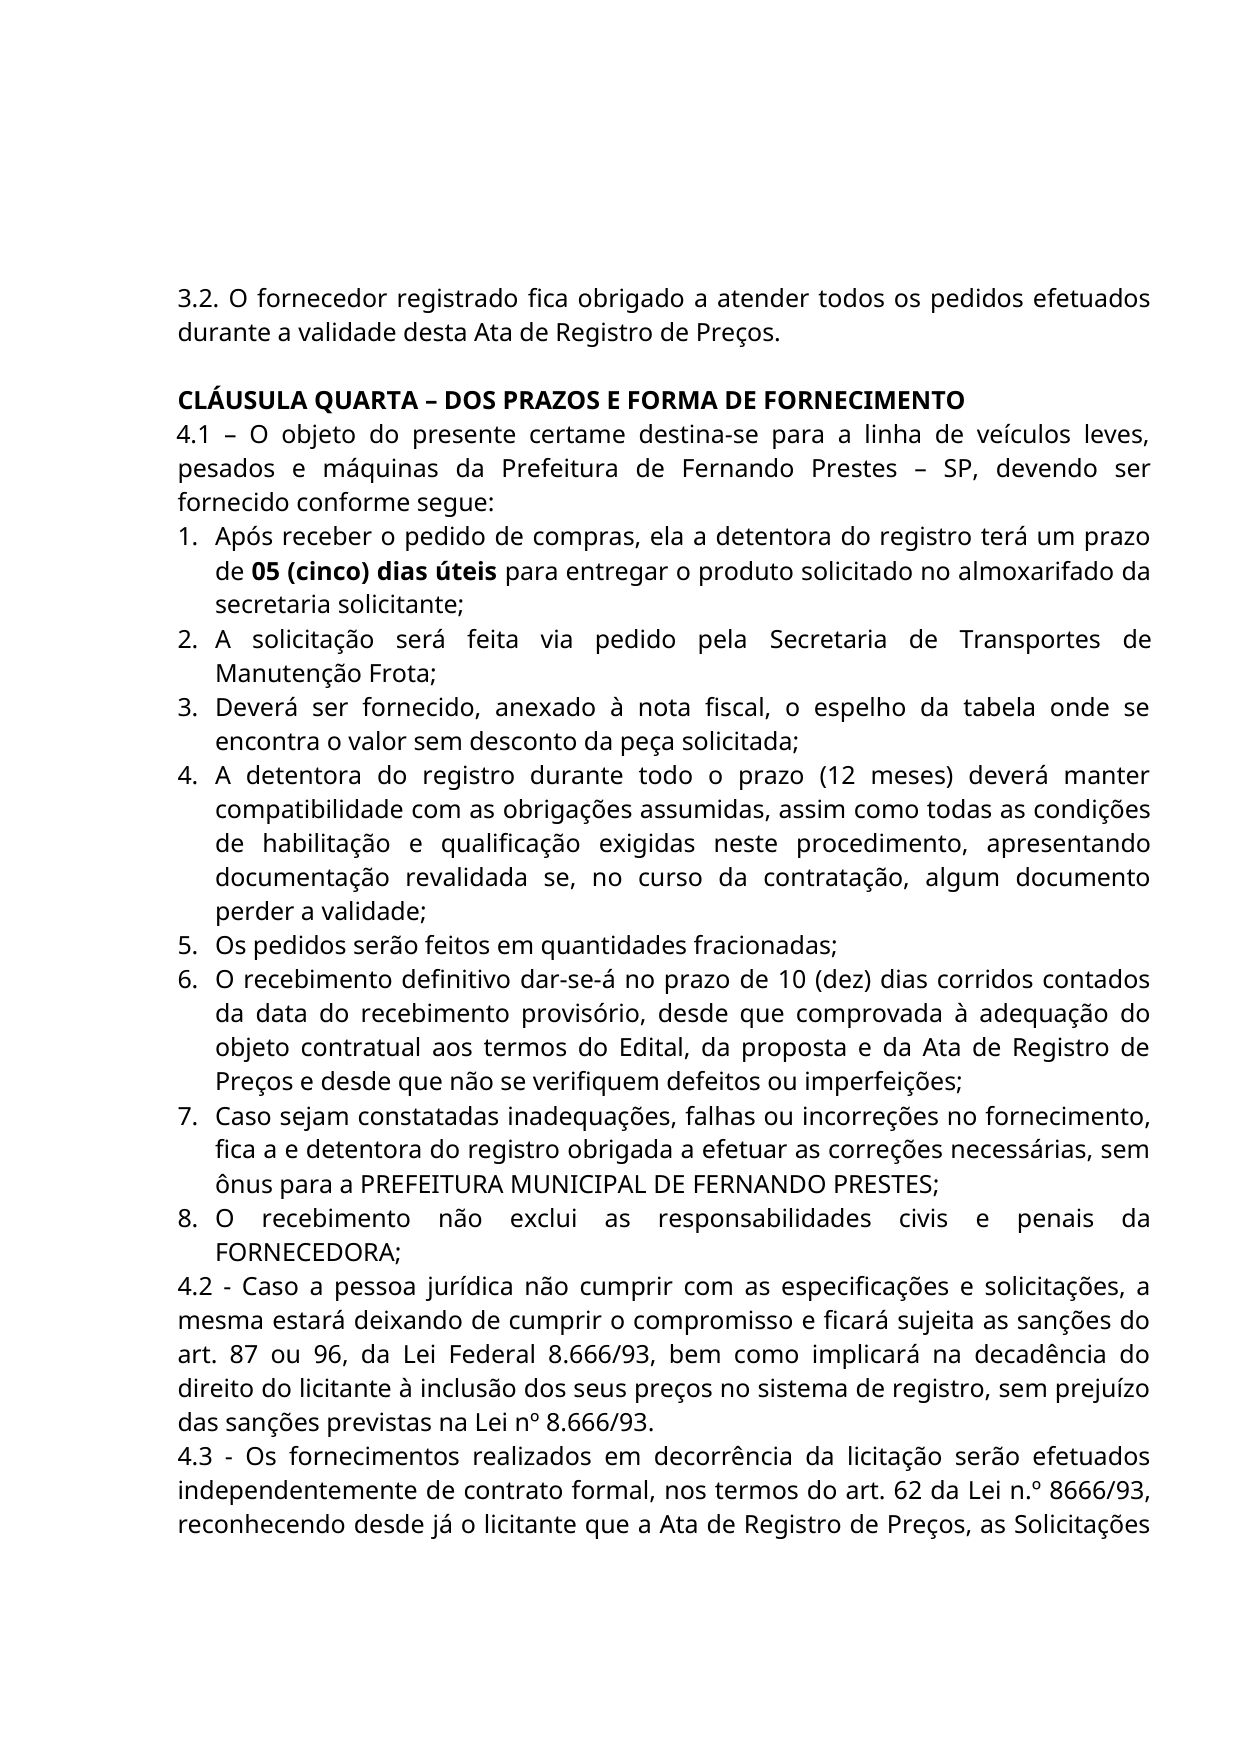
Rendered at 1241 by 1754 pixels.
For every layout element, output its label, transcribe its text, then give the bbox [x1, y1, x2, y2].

text 4.1 – O objeto do presente certame destina-se para a linha de veículos leves, pesados e máquinas da Prefeitura de Fernando Prestes – SP, devendo ser fornecido conforme segue: [176, 417, 1152, 519]
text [177, 1439, 1152, 1541]
list Deverá ser fornecido, anexado à nota fiscal, o espelho da tabela onde se encontra o valor sem desconto da peça solicitada; [177, 689, 1152, 757]
list Após receber o pedido de compras, ela a detentora do registro terá um prazo de 05 (cinco) dias úteis para entregar o produto solicitado no almoxarifado da secretaria solicitante; [177, 519, 1152, 621]
list Caso sejam constatadas inadequações, falhas ou incorreções no fornecimento, fica a e detentora do registro obrigada a efetuar as correções necessárias, sem ônus para a PREFEITURA MUNICIPAL DE FERNANDO PRESTES; [177, 1098, 1152, 1200]
list A detentora do registro durante todo o prazo (12 meses) deverá manter compatibilidade com as obrigações assumidas, assim como todas as condições de habilitação e qualificação exigidas neste procedimento, apresentando documentação revalidada se, no curso da contratação, algum documento perder a validade; [177, 757, 1152, 928]
list Os pedidos serão feitos em quantidades fracionadas; [177, 928, 1152, 962]
list O recebimento definitivo dar-se-á no prazo de 10 (dez) dias corridos contados da data do recebimento provisório, desde que comprovada à adequação do objeto contratual aos termos do Edital, da proposta e da Ata de Registro de Preços e desde que não se verifiquem defeitos ou imperfeições; [177, 962, 1152, 1098]
text CLÁUSULA QUARTA – DOS PRAZOS E FORMA DE FORNECIMENTO [177, 383, 1152, 417]
list A solicitação será feita via pedido pela Secretaria de Transportes de Manutenção Frota; [177, 621, 1152, 689]
text 3.2. O fornecedor registrado fica obrigado a atender todos os pedidos efetuados durante a validade desta Ata de Registro de Preços. [177, 281, 1152, 349]
text 4.2 - Caso a pessoa jurídica não cumprir com as especificações e solicitações, a mesma estará deixando de cumprir o compromisso e ficará sujeita as sanções do art. 87 ou 96, da Lei Federal 8.666/93, bem como implicará na decadência do direito do licitante à inclusão dos seus preços no sistema de registro, sem prejuízo das sanções previstas na Lei nº 8.666/93. [177, 1268, 1152, 1439]
list O recebimento não exclui as responsabilidades civis e penais da FORNECEDORA; [177, 1200, 1152, 1268]
